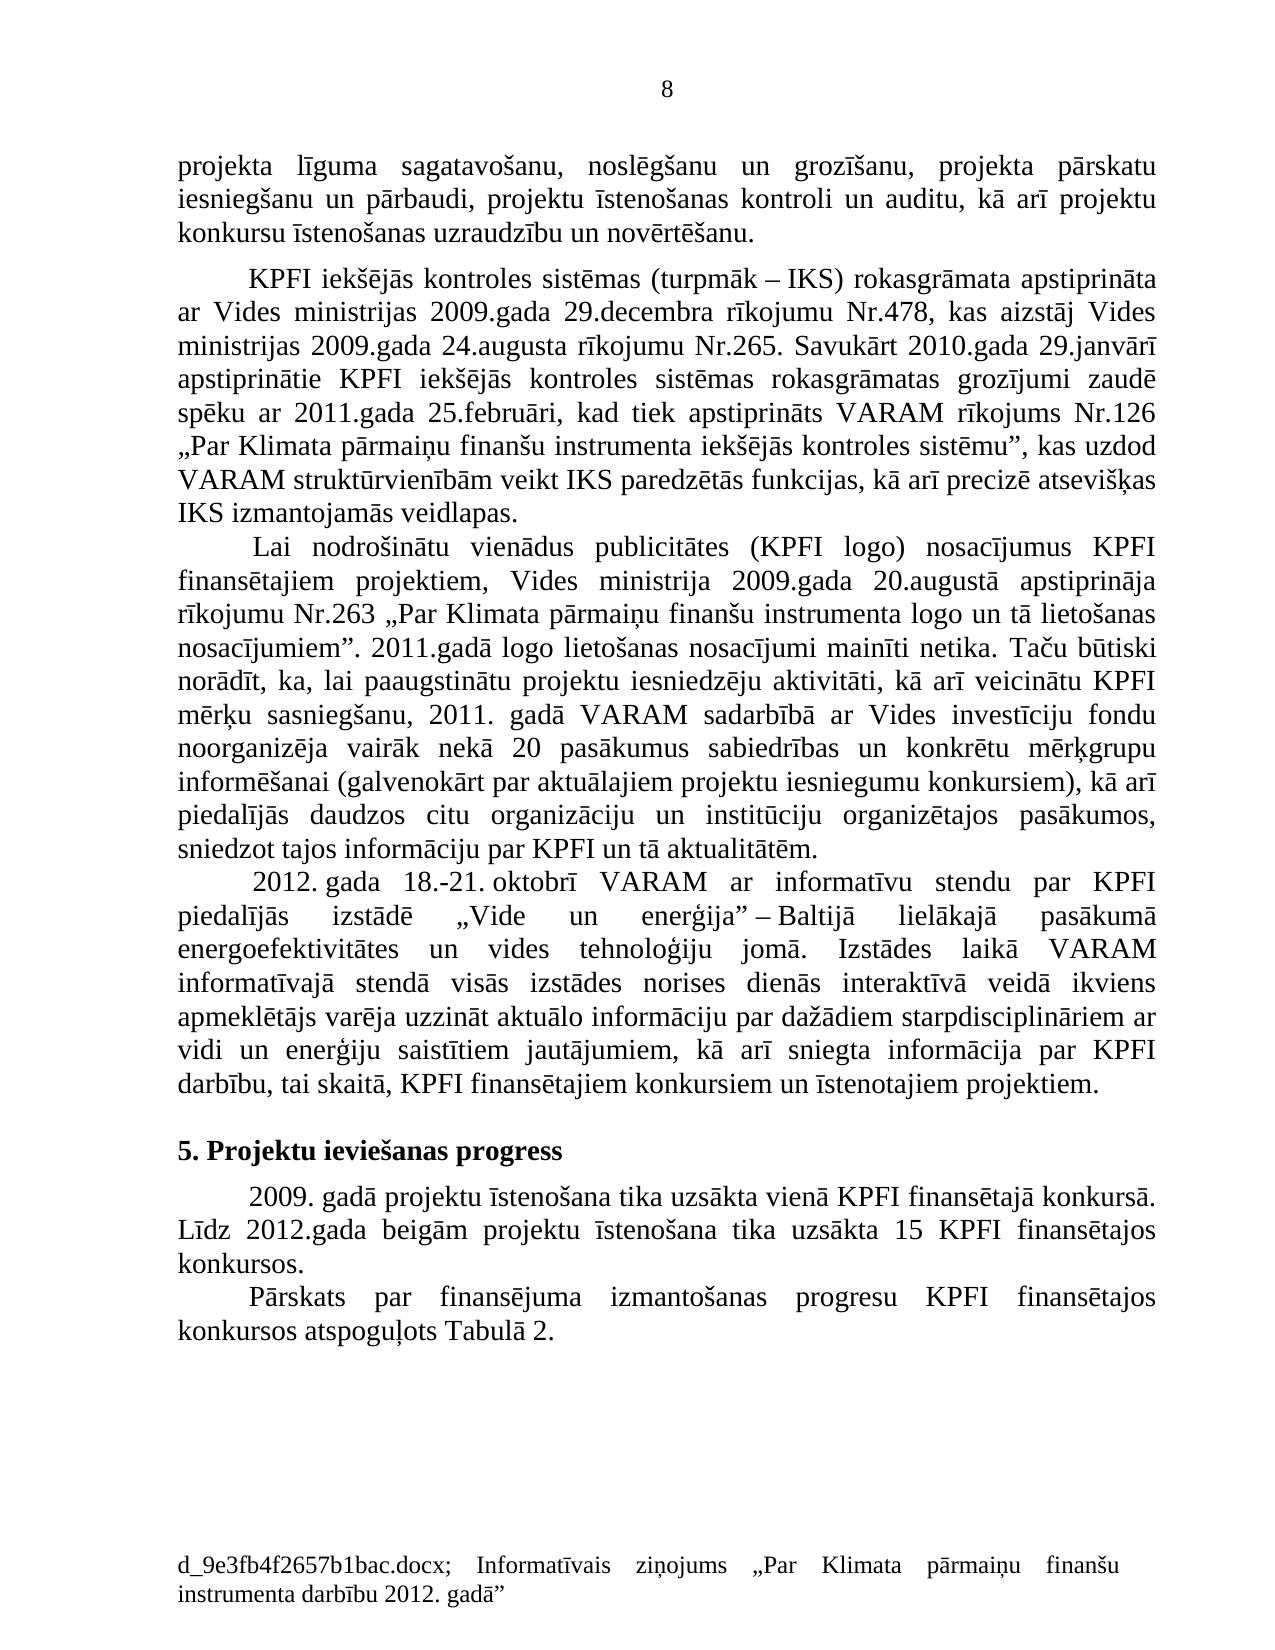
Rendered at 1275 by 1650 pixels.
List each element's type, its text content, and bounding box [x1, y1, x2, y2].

text Lai nodrošinātu vienādus publicitātes (KPFI logo) nosacījumus KPFI finansētajiem projektiem, Vides ministrija 2009.gada 20.augustā apstiprināja rīkojumu Nr.263 „Par Klimata pārmaiņu finanšu instrumenta logo un tā lietošanas nosacījumiem”. 2011.gadā logo lietošanas nosacījumi mainīti netika. Taču būtiski norādīt, ka, lai paaugstinātu projektu iesniedzēju aktivitāti, kā arī veicinātu KPFI mērķu sasniegšanu, 2011. gadā VARAM sadarbībā ar Vides investīciju fondu noorganizēja vairāk nekā 20 pasākumus sabiedrības un konkrētu mērķgrupu informēšanai (galvenokārt par aktuālajiem projektu iesniegumu konkursiem), kā arī piedalījās daudzos citu organizāciju un institūciju organizētajos pasākumos, sniedzot tajos informāciju par KPFI un tā aktualitātēm. [177, 529, 1157, 864]
text KPFI iekšējās kontroles sistēmas (turpmāk – IKS) rokasgrāmata apstiprināta ar Vides ministrijas 2009.gada 29.decembra rīkojumu Nr.478, kas aizstāj Vides ministrijas 2009.gada 24.augusta rīkojumu Nr.265. Savukārt 2010.gada 29.janvārī apstiprinātie KPFI iekšējās kontroles sistēmas rokasgrāmatas grozījumi zaudē spēku ar 2011.gada 25.februāri, kad tiek apstiprināts VARAM rīkojums Nr.126 „Par Klimata pārmaiņu finanšu instrumenta iekšējās kontroles sistēmu”, kas uzdod VARAM struktūrvienībām veikt IKS paredzētās funkcijas, kā arī precizē atsevišķas IKS izmantojamās veidlapas. [177, 261, 1157, 529]
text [177, 148, 1157, 248]
text Pārskats par finansējuma izmantošanas progresu KPFI finansētajos konkursos atspoguļots Tabulā 2. [177, 1279, 1157, 1347]
text 2009. gadā projektu īstenošana tika uzsākta vienā KPFI finansētajā konkursā. Līdz 2012.gada beigām projektu īstenošana tika uzsākta 15 KPFI finansētajos konkursos. [177, 1179, 1157, 1279]
text 5. Projektu ieviešanas progress [177, 1133, 1157, 1166]
text 2012. gada 18.-21. oktobrī VARAM ar informatīvu stendu par KPFI piedalījās izstādē „Vide un enerģija” – Baltijā lielākajā pasākumā energoefektivitātes un vides tehnoloģiju jomā. Izstādes laikā VARAM informatīvajā stendā visās izstādes norises dienās interaktīvā veidā ikviens apmeklētājs varēja uzzināt aktuālo informāciju par dažādiem starpdisciplināriem ar vidi un enerģiju saistītiem jautājumiem, kā arī sniegta informācija par KPFI darbību, tai skaitā, KPFI finansētajiem konkursiem un īstenotajiem projektiem. [177, 864, 1157, 1099]
